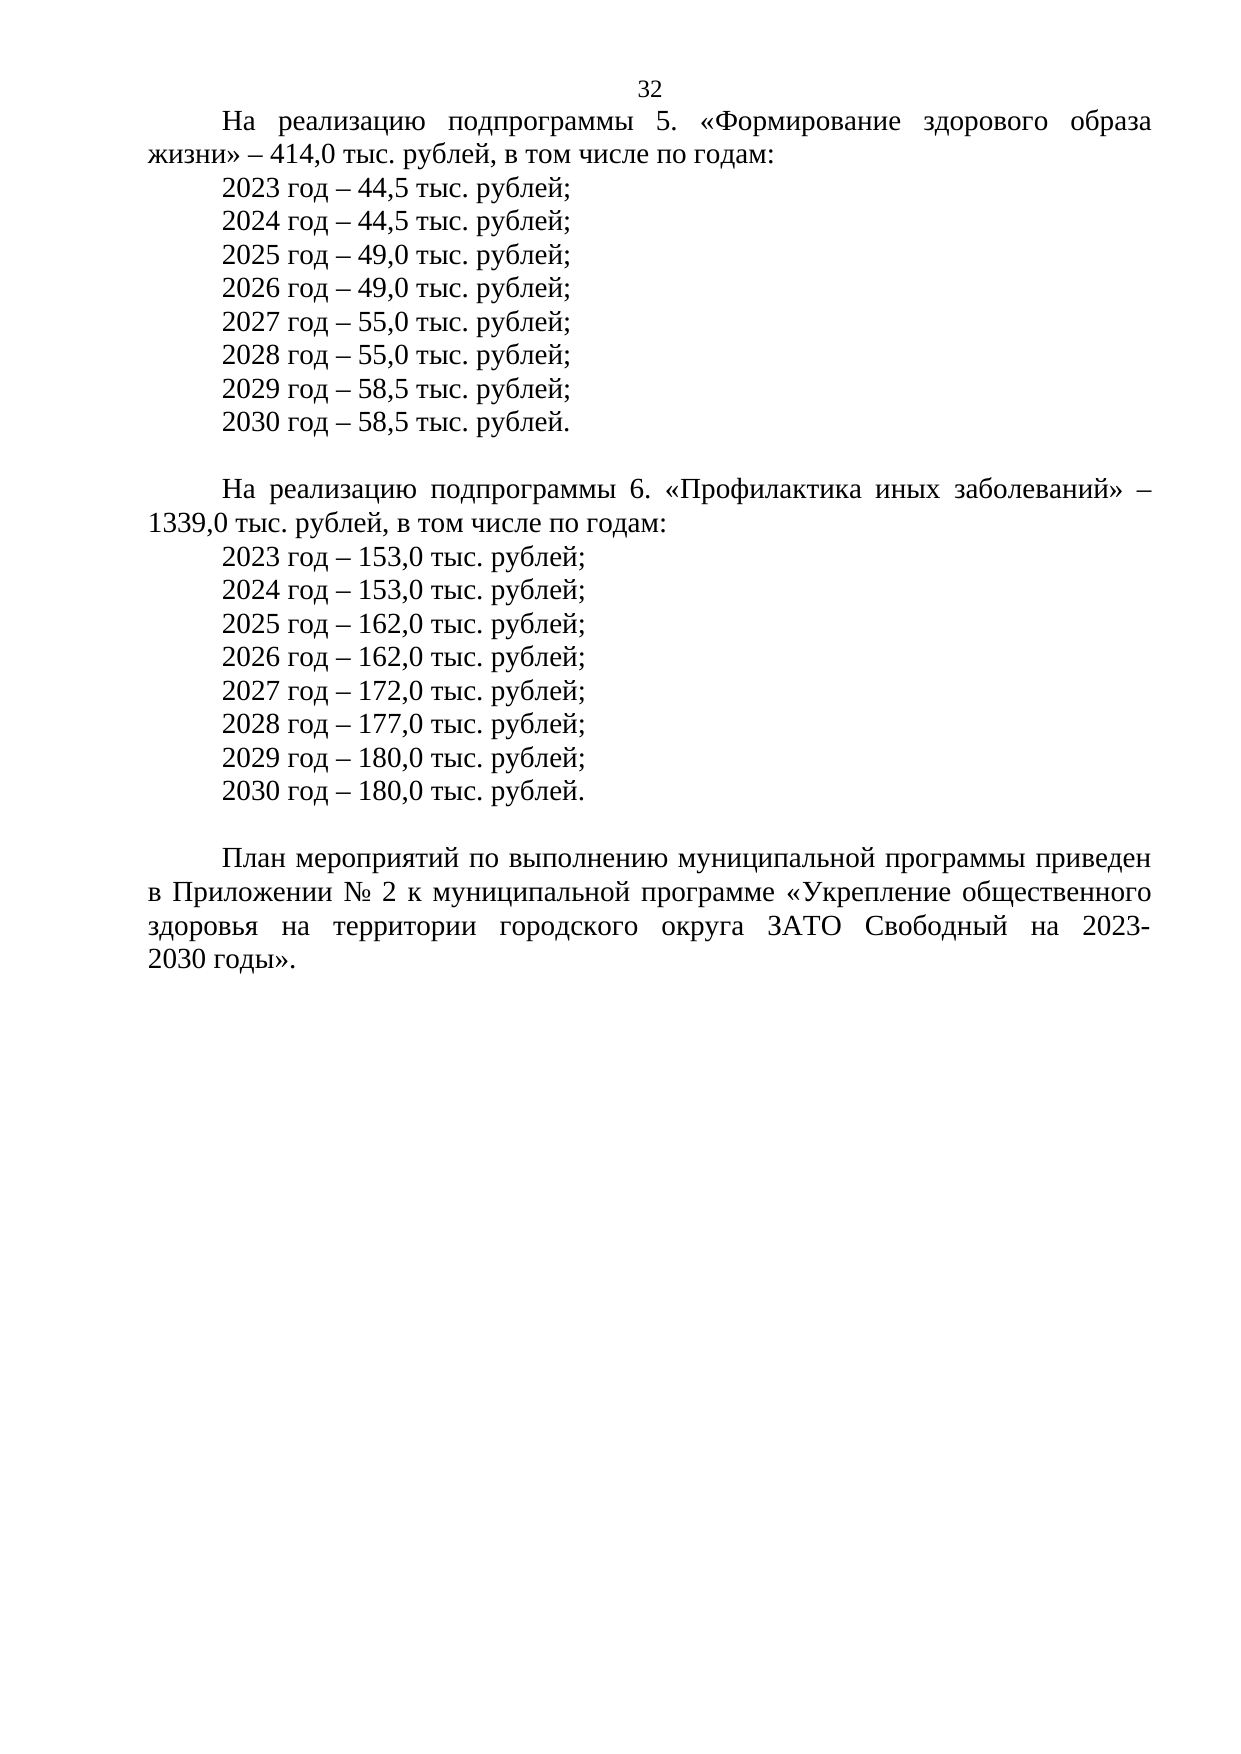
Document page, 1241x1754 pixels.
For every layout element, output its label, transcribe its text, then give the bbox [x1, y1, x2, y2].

text 2025 год – 162,0 тыс. рублей; [148, 606, 1152, 639]
text 2028 год – 55,0 тыс. рублей; [148, 337, 1152, 371]
text 2030 год – 58,5 тыс. рублей. [148, 404, 1152, 438]
text 2023 год – 153,0 тыс. рублей; [148, 539, 1152, 572]
text 2024 год – 153,0 тыс. рублей; [148, 572, 1152, 606]
text 2028 год – 177,0 тыс. рублей; [148, 706, 1152, 740]
text 2029 год – 180,0 тыс. рублей; [148, 740, 1152, 773]
text 2029 год – 58,5 тыс. рублей; [148, 371, 1152, 404]
text 2026 год – 162,0 тыс. рублей; [148, 639, 1152, 673]
text 2026 год – 49,0 тыс. рублей; [148, 270, 1152, 304]
text 2025 год – 49,0 тыс. рублей; [148, 237, 1152, 270]
text На реализацию подпрограммы 6. «Профилактика иных заболеваний» – 1339,0 тыс. рублей, в том числе по годам: [148, 472, 1152, 539]
text 2023 год – 44,5 тыс. рублей; [148, 170, 1152, 203]
text 2027 год – 172,0 тыс. рублей; [148, 673, 1152, 706]
text 2030 год – 180,0 тыс. рублей. [148, 773, 1152, 807]
text 2027 год – 55,0 тыс. рублей; [148, 304, 1152, 337]
text На реализацию подпрограммы 5. «Формирование здорового образа жизни» – 414,0 тыс. рублей, в том числе по годам: [148, 103, 1152, 170]
text 2024 год – 44,5 тыс. рублей; [148, 203, 1152, 237]
text План мероприятий по выполнению муниципальной программы приведен в Приложении № 2 к муниципальной программе «Укрепление общественного здоровья на территории городского округа ЗАТО Свободный на 2023-2030 годы». [148, 841, 1152, 975]
